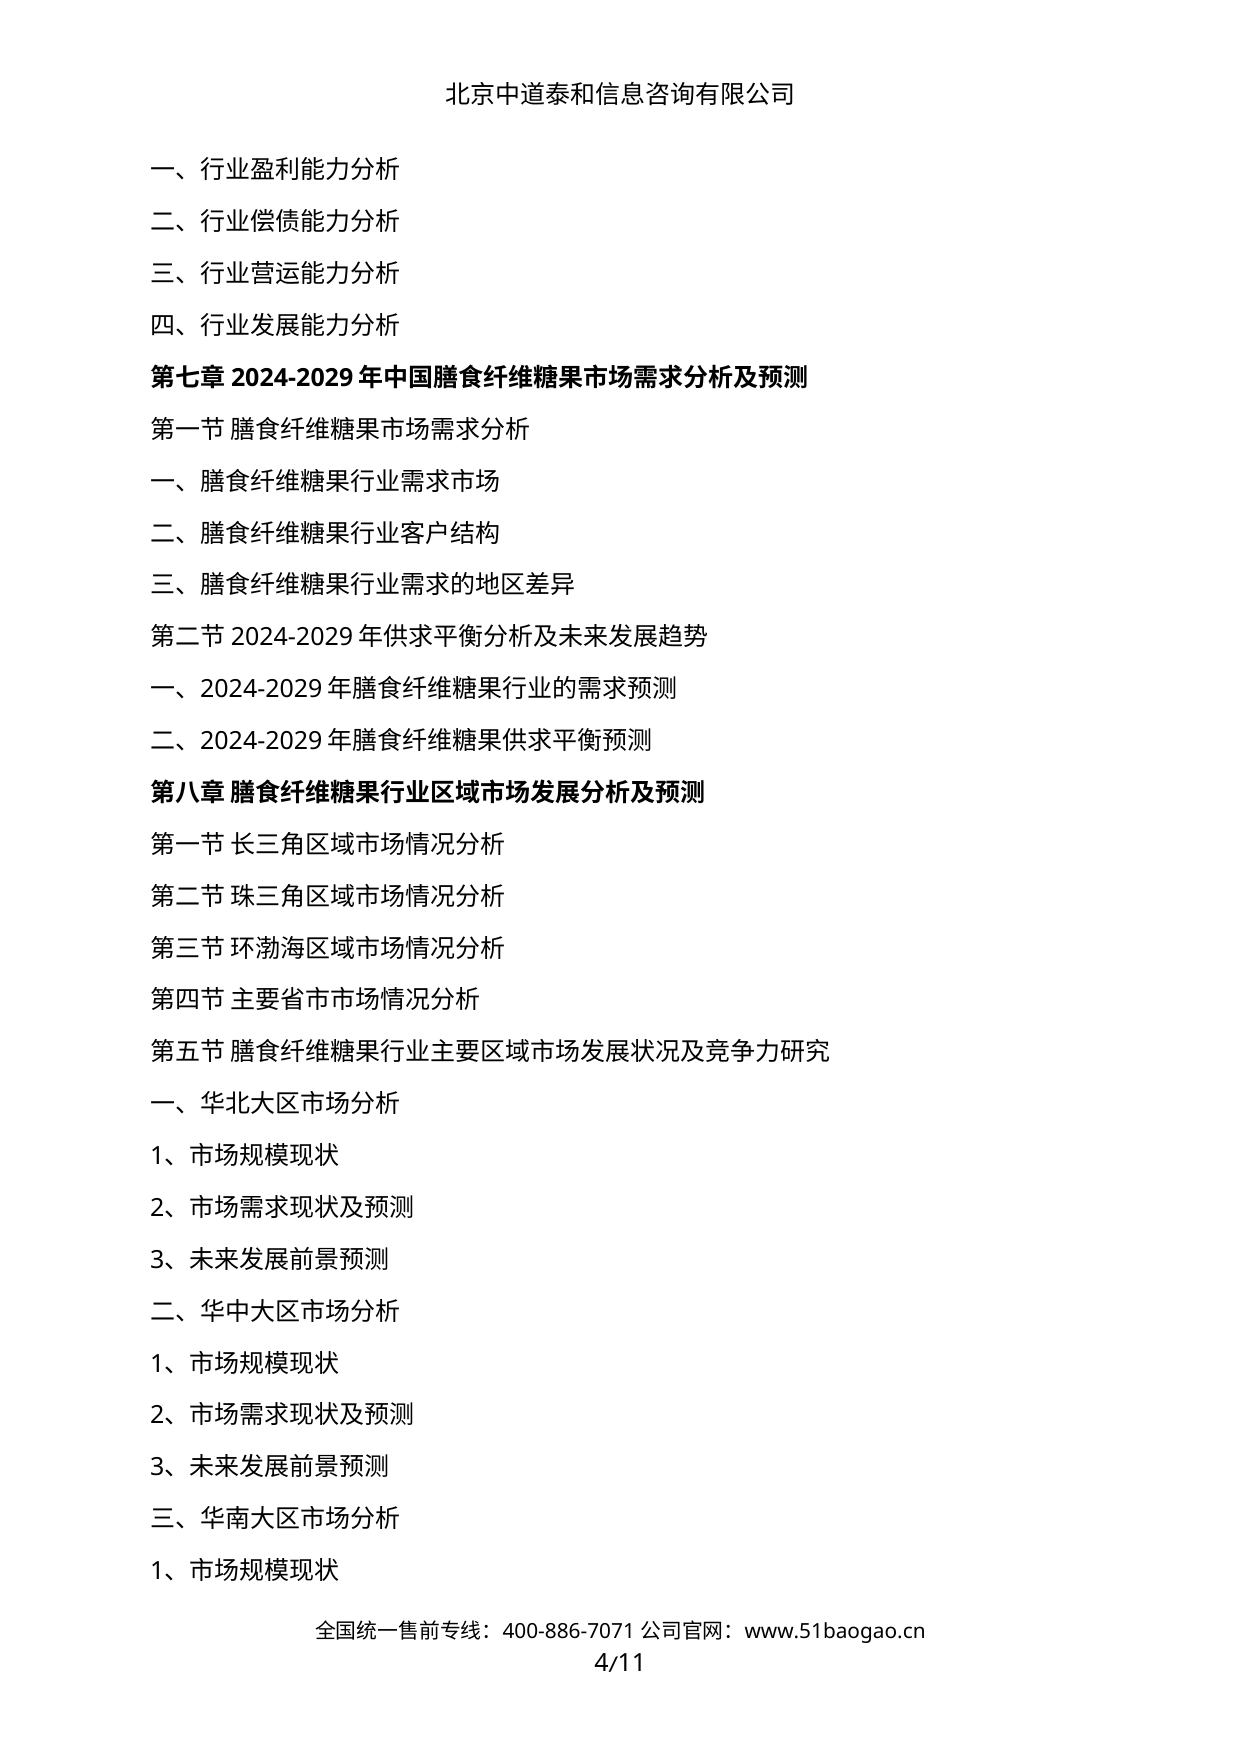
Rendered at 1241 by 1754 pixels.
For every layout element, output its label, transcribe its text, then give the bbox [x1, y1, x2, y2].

text 第四节 主要省市市场情况分析 [150, 980, 1090, 1016]
text 二、膳食纤维糖果行业客户结构 [150, 513, 1090, 549]
text 二、行业偿债能力分析 [150, 202, 1090, 238]
text 1、市场规模现状 [150, 1551, 1090, 1587]
text 一、华北大区市场分析 [150, 1084, 1090, 1120]
text 一、2024-2029年膳食纤维糖果行业的需求预测 [150, 669, 1090, 705]
text 第五节 膳食纤维糖果行业主要区域市场发展状况及竞争力研究 [150, 1032, 1090, 1068]
text 1、市场规模现状 [150, 1136, 1090, 1172]
text 一、行业盈利能力分析 [150, 150, 1090, 186]
text 二、华中大区市场分析 [150, 1291, 1090, 1327]
text 四、行业发展能力分析 [150, 306, 1090, 342]
text 1、市场规模现状 [150, 1343, 1090, 1379]
text 第七章 2024-2029年中国膳食纤维糖果市场需求分析及预测 [150, 357, 1090, 394]
text 2、市场需求现状及预测 [150, 1395, 1090, 1431]
text 第二节 2024-2029年供求平衡分析及未来发展趋势 [150, 617, 1090, 653]
text 第二节 珠三角区域市场情况分析 [150, 876, 1090, 912]
text 2、市场需求现状及预测 [150, 1187, 1090, 1224]
text 三、膳食纤维糖果行业需求的地区差异 [150, 565, 1090, 601]
text 三、行业营运能力分析 [150, 254, 1090, 290]
text 三、华南大区市场分析 [150, 1499, 1090, 1535]
text 第一节 膳食纤维糖果市场需求分析 [150, 409, 1090, 446]
text 3、未来发展前景预测 [150, 1447, 1090, 1483]
text 二、2024-2029年膳食纤维糖果供求平衡预测 [150, 721, 1090, 757]
text 一、膳食纤维糖果行业需求市场 [150, 461, 1090, 497]
text 第八章 膳食纤维糖果行业区域市场发展分析及预测 [150, 772, 1090, 809]
text 3、未来发展前景预测 [150, 1239, 1090, 1276]
text 第三节 环渤海区域市场情况分析 [150, 928, 1090, 964]
text 第一节 长三角区域市场情况分析 [150, 824, 1090, 861]
